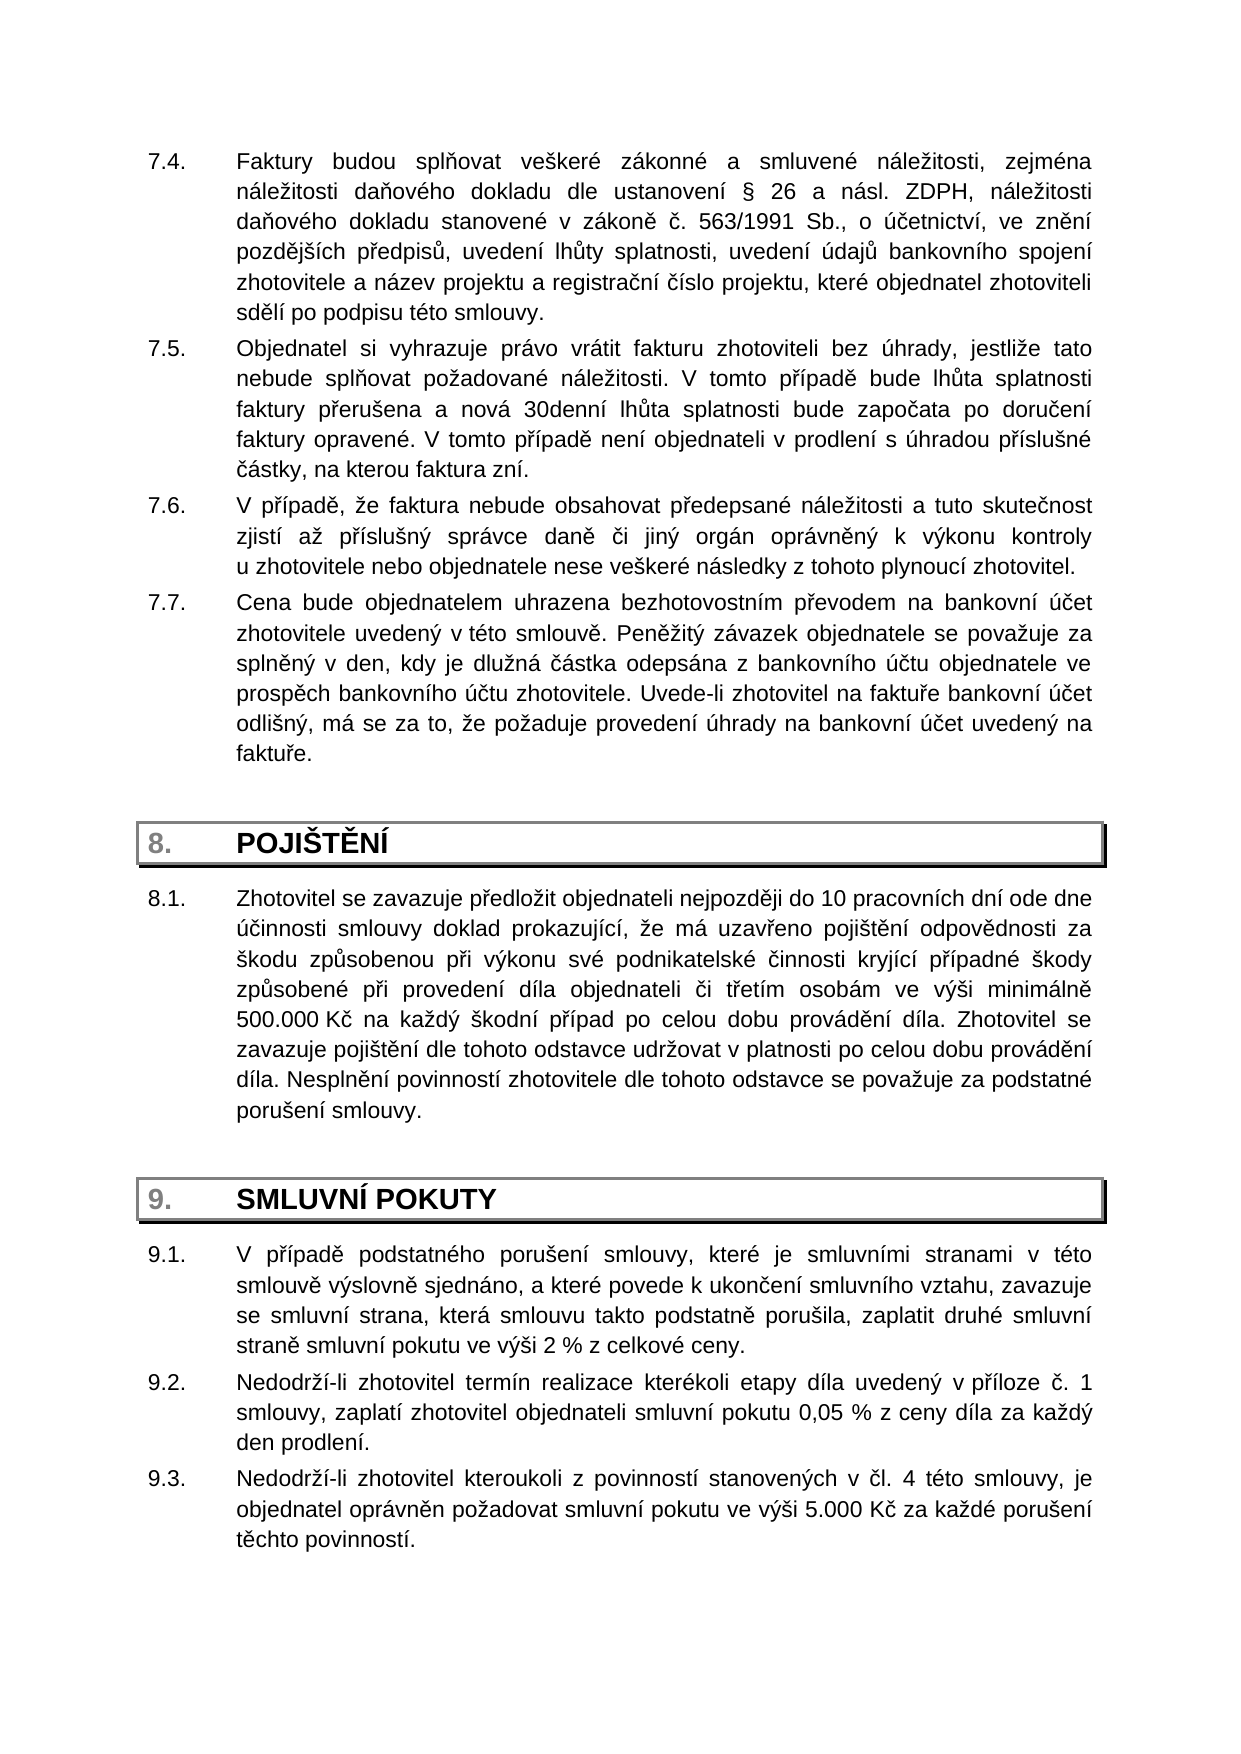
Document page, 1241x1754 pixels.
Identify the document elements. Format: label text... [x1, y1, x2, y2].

text Cena bude objednatelem uhrazena bezhotovostním převodem na bankovní účet zhotovitele uvedený v této smlouvě. Peněžitý závazek objednatele se považuje za splněný v den, kdy je dlužná částka odepsána z bankovního účtu objednatele ve prospěch bankovního účtu zhotovitele. Uvede-li zhotovitel na faktuře bankovní účet odlišný, má se za to, že požaduje provedení úhrady na bankovní účet uvedený na faktuře. [148, 589, 1093, 767]
text Nedodrží-li zhotovitel termín realizace kterékoli etapy díla uvedený v příloze č. 1 smlouvy, zaplatí zhotovitel objednateli smluvní pokutu 0,05 % z ceny díla za každý den prodlení. [148, 1368, 1093, 1455]
text Zhotovitel se zavazuje předložit objednateli nejpozději do 10 pracovních dní ode dne účinnosti smlouvy doklad prokazující, že má uzavřeno pojištění odpovědnosti za škodu způsobenou při výkonu své podnikatelské činnosti kryjící případné škody způsobené při provedení díla objednateli či třetím osobám ve výši minimálně 500.000 Kč na každý škodní případ po celou dobu provádění díla. Zhotovitel se zavazuje pojištění dle tohoto odstavce udržovat v platnosti po celou dobu provádění díla. Nesplnění povinností zhotovitele dle tohoto odstavce se považuje za podstatné porušení smlouvy. [148, 885, 1093, 1123]
subtitle pojištění [139, 824, 1101, 862]
text V případě, že faktura nebude obsahovat předepsané náležitosti a tuto skutečnost zjistí až příslušný správce daně či jiný orgán oprávněný k výkonu kontroly u zhotovitele nebo objednatele nese veškeré následky z tohoto plynoucí zhotovitel. [148, 492, 1093, 579]
subtitle smluvní pokuty [139, 1180, 1101, 1218]
text V případě podstatného porušení smlouvy, které je smluvními stranami v této smlouvě výslovně sjednáno, a které povede k ukončení smluvního vztahu, zavazuje se smluvní strana, která smlouvu takto podstatně porušila, zaplatit druhé smluvní straně smluvní pokutu ve výši 2 % z celkové ceny. [148, 1241, 1093, 1358]
text Objednatel si vyhrazuje právo vrátit fakturu zhotoviteli bez úhrady, jestliže tato nebude splňovat požadované náležitosti. V tomto případě bude lhůta splatnosti faktury přerušena a nová 30denní lhůta splatnosti bude započata po doručení faktury opravené. V tomto případě není objednateli v prodlení s úhradou příslušné částky, na kterou faktura zní. [148, 335, 1093, 482]
text Faktury budou splňovat veškeré zákonné a smluvené náležitosti, zejména náležitosti daňového dokladu dle ustanovení § 26 a násl. ZDPH, náležitosti daňového dokladu stanovené v zákoně č. 563/1991 Sb., o účetnictví, ve znění pozdějších předpisů, uvedení lhůty splatnosti, uvedení údajů bankovního spojení zhotovitele a název projektu a registrační číslo projektu, které objednatel zhotoviteli sdělí po podpisu této smlouvy. [148, 148, 1093, 325]
text Nedodrží-li zhotovitel kteroukoli z povinností stanovených v čl. 4 této smlouvy, je objednatel oprávněn požadovat smluvní pokutu ve výši 5.000 Kč za každé porušení těchto povinností. [148, 1465, 1093, 1552]
